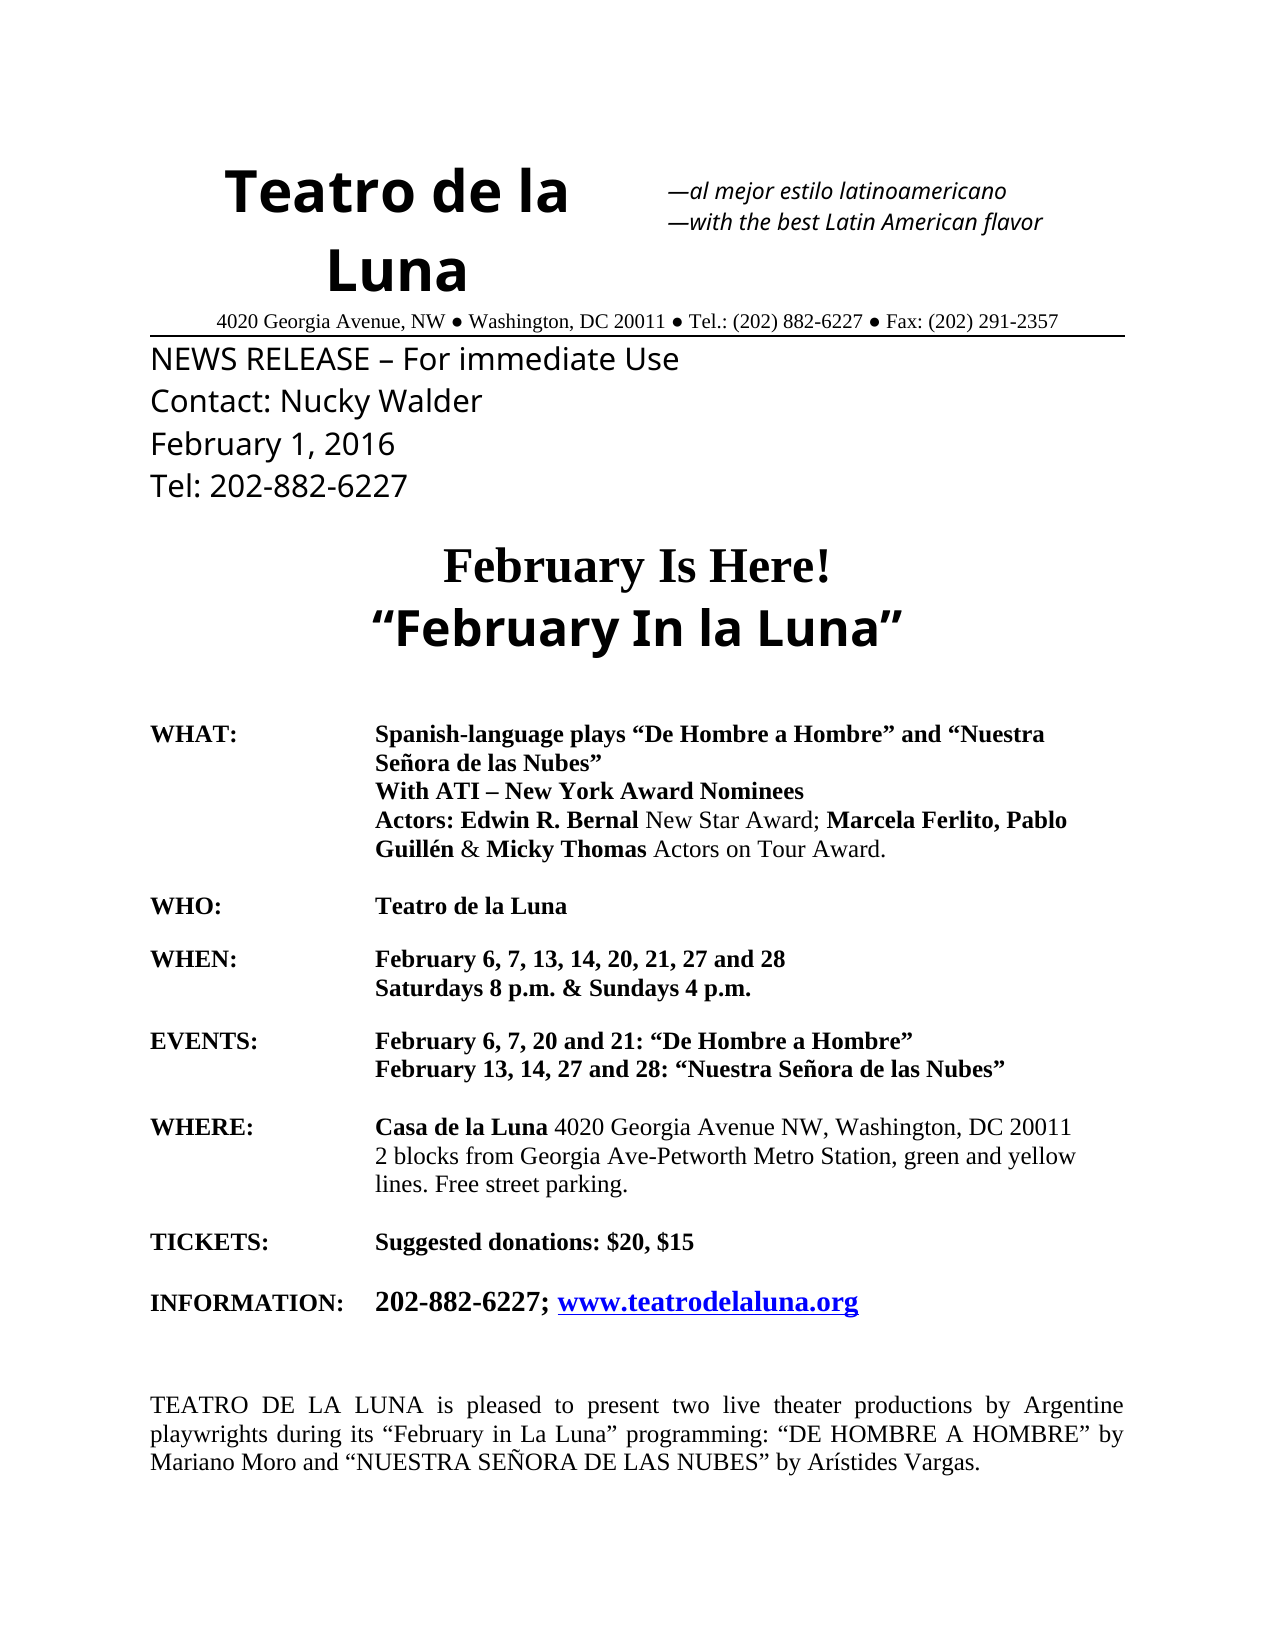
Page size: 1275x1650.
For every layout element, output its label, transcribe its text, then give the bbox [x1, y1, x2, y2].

text “February In la Luna” [150, 593, 1125, 661]
text WHAT: Spanish-language plays “De Hombre a Hombre” and “Nuestra Señora de las Nubes” [150, 719, 1125, 776]
text 2 blocks from Georgia Ave-Petworth Metro Station, green and yellow lines. Free street parking. [150, 1141, 1125, 1198]
text Actors: Edwin R. Bernal New Star Award; Marcela Ferlito, Pablo Guillén & Micky Thomas Actors on Tour Award. [150, 805, 1125, 863]
text Saturdays 8 p.m. & Sundays 4 p.m. [150, 973, 1125, 1002]
text February 1, 2016 Tel: 202-882-6227 [150, 422, 1125, 507]
table_cell —with the best Latin American flavor [656, 206, 1106, 309]
text February 13, 14, 27 and 28: “Nuestra Señora de las Nubes” [150, 1054, 1125, 1083]
text WHEN: February 6, 7, 13, 14, 20, 21, 27 and 28 [150, 944, 1125, 973]
table_header Teatro de la Luna [139, 150, 656, 309]
text TEATRO DE LA LUNA is pleased to present two live theater productions by Argentine playwrights during its “February in La Luna” programming: “DE HOMBRE A HOMBRE” by Mariano Moro and “NUESTRA SEÑORA DE LAS NUBES” by Arístides Vargas. [150, 1390, 1125, 1476]
text EVENTS: February 6, 7, 20 and 21: “De Hombre a Hombre” [150, 1026, 1125, 1054]
text WHO: Teatro de la Luna [150, 891, 1125, 920]
text TICKETS: Suggested donations: $20, $15 [150, 1227, 1125, 1256]
table_header —al mejor estilo latinoamericano [656, 150, 1106, 206]
text WHERE: Casa de la Luna 4020 Georgia Avenue NW, Washington, DC 20011 [150, 1112, 1125, 1141]
text With ATI – New York Award Nominees [150, 776, 1125, 805]
text February Is Here! [150, 536, 1125, 593]
text INFORMATION: 202-882-6227; www.teatrodelaluna.org [150, 1284, 1125, 1318]
text NEWS RELEASE – For immediate Use Contact: Nucky Walder [150, 337, 1125, 422]
text 4020 Georgia Avenue, NW ● Washington, DC 20011 ● Tel.: (202) 882-6227 ● Fax: (202) 291-2357 [150, 309, 1125, 335]
